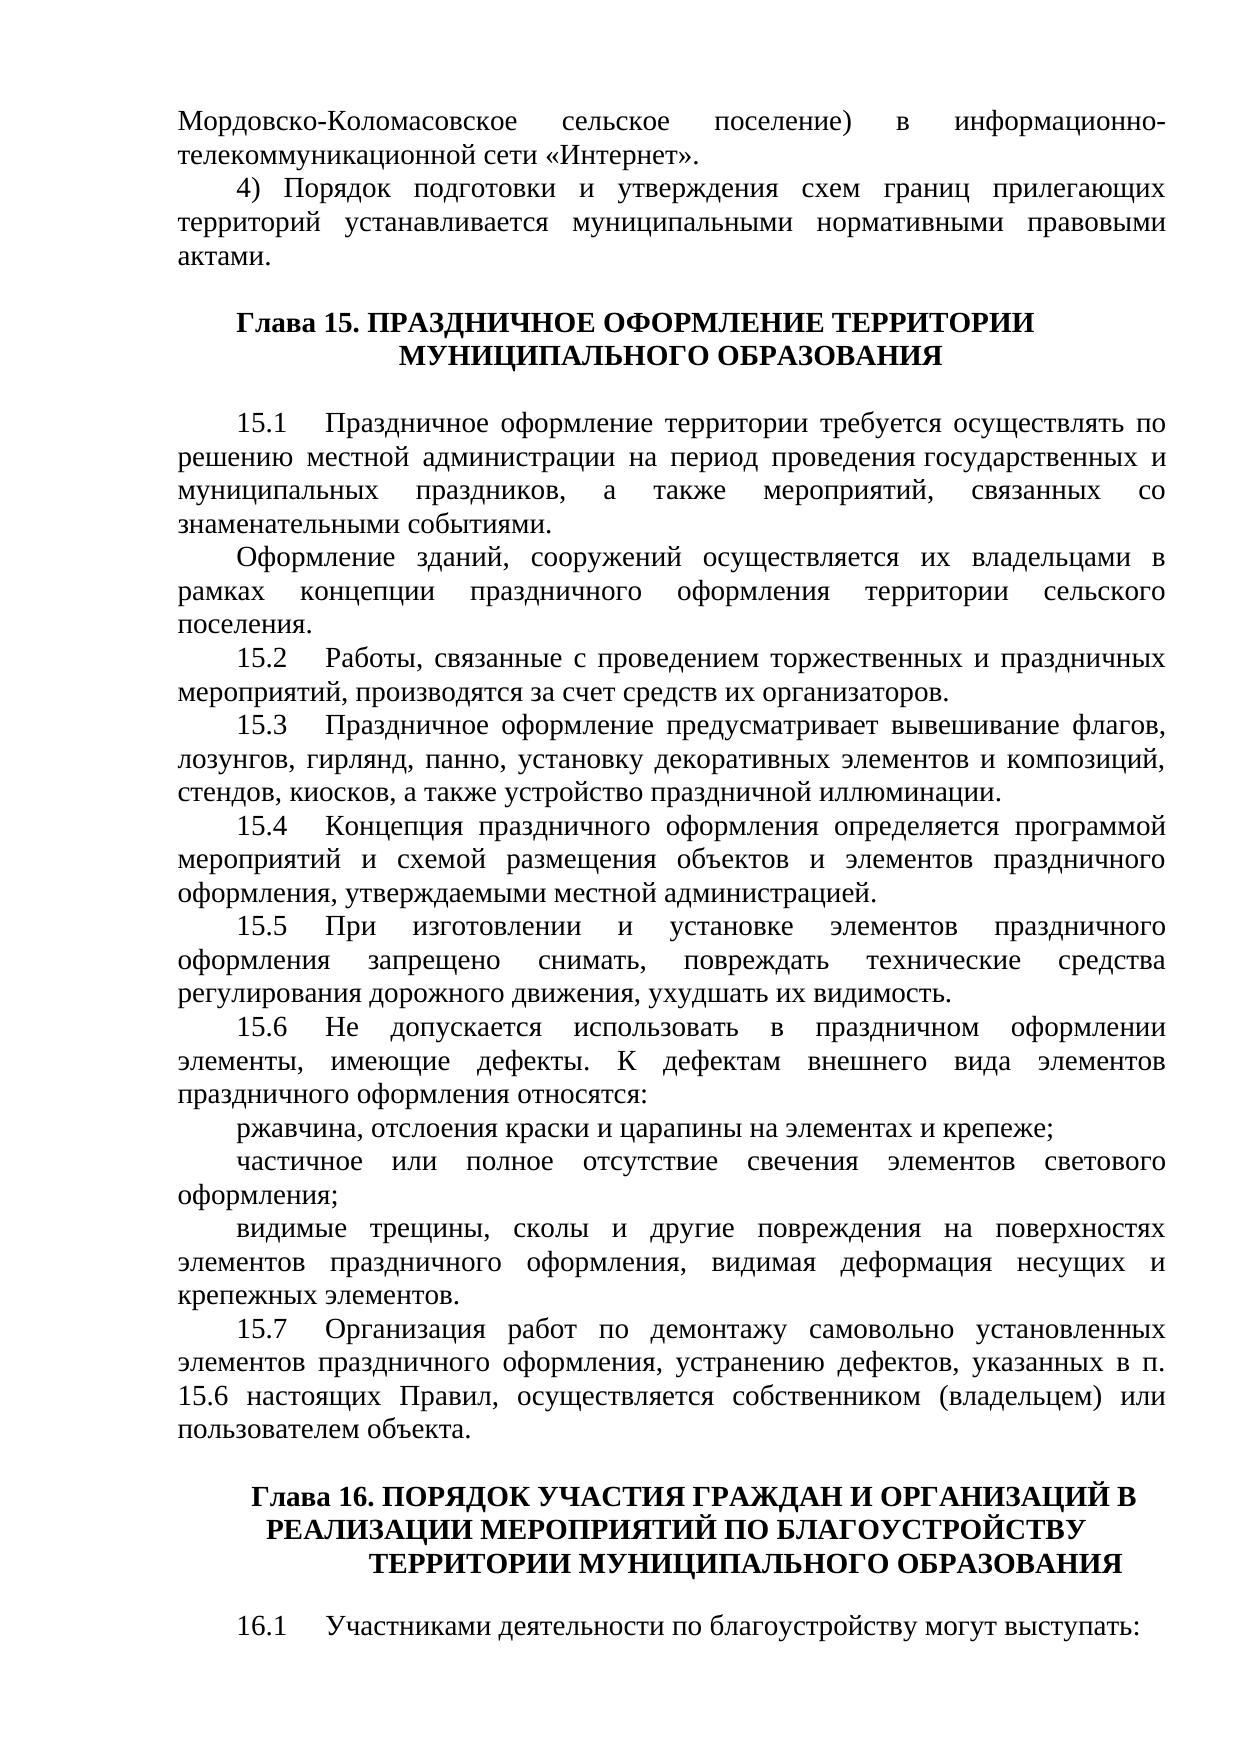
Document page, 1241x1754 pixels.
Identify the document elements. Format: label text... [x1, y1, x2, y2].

text 4) Порядок подготовки и утверждения схем границ прилегающих территорий устанавливается муниципальными нормативными правовыми актами. [177, 171, 1167, 271]
text частичное или полное отсутствие свечения элементов светового оформления; [177, 1143, 1167, 1210]
list При изготовлении и установке элементов праздничного оформления запрещено снимать, повреждать технические средства регулирования дорожного движения, ухудшать их видимость. [177, 908, 1167, 1009]
list Не допускается использовать в праздничном оформлении элементы, имеющие дефекты. К дефектам внешнего вида элементов праздничного оформления относятся: [177, 1009, 1167, 1110]
list Концепция праздничного оформления определяется программой мероприятий и схемой размещения объектов и элементов праздничного оформления, утверждаемыми местной администрацией. [177, 808, 1167, 908]
text Глава 15. ПРАЗДНИЧНОЕ ОФОРМЛЕНИЕ ТЕРРИТОРИИ МУНИЦИПАЛЬНОГО ОБРАЗОВАНИЯ [177, 305, 1167, 372]
list Праздничное оформление территории требуется осуществлять по решению местной администрации на период проведения государственных и муниципальных праздников, а также мероприятий, связанных со знаменательными событиями. [177, 405, 1167, 539]
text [177, 103, 1167, 171]
list Участниками деятельности по благоустройству могут выступать: [177, 1608, 1167, 1642]
text ржавчина, отслоения краски и царапины на элементах и крепеже; [177, 1110, 1167, 1143]
list Организация работ по демонтажу самовольно установленных элементов праздничного оформления, устранению дефектов, указанных в п. 15.6 настоящих Правил, осуществляется собственником (владельцем) или пользователем объекта. [177, 1311, 1167, 1445]
text видимые трещины, сколы и другие повреждения на поверхностях элементов праздничного оформления, видимая деформация несущих и крепежных элементов. [177, 1210, 1167, 1311]
text Оформление зданий, сооружений осуществляется их владельцами в рамках концепции праздничного оформления территории сельского поселения. [177, 539, 1167, 640]
text Глава 16. ПОРЯДОК УЧАСТИЯ ГРАЖДАН И ОРГАНИЗАЦИЙ В РЕАЛИЗАЦИИ МЕРОПРИЯТИЙ ПО БЛАГОУСТРОЙСТВУ ТЕРРИТОРИИ МУНИЦИПАЛЬНОГО ОБРАЗОВАНИЯ [177, 1479, 1167, 1579]
list Работы, связанные с проведением торжественных и праздничных мероприятий, производятся за счет средств их организаторов. [177, 640, 1167, 707]
list Праздничное оформление предусматривает вывешивание флагов, лозунгов, гирлянд, панно, установку декоративных элементов и композиций, стендов, киосков, а также устройство праздничной иллюминации. [177, 707, 1167, 808]
